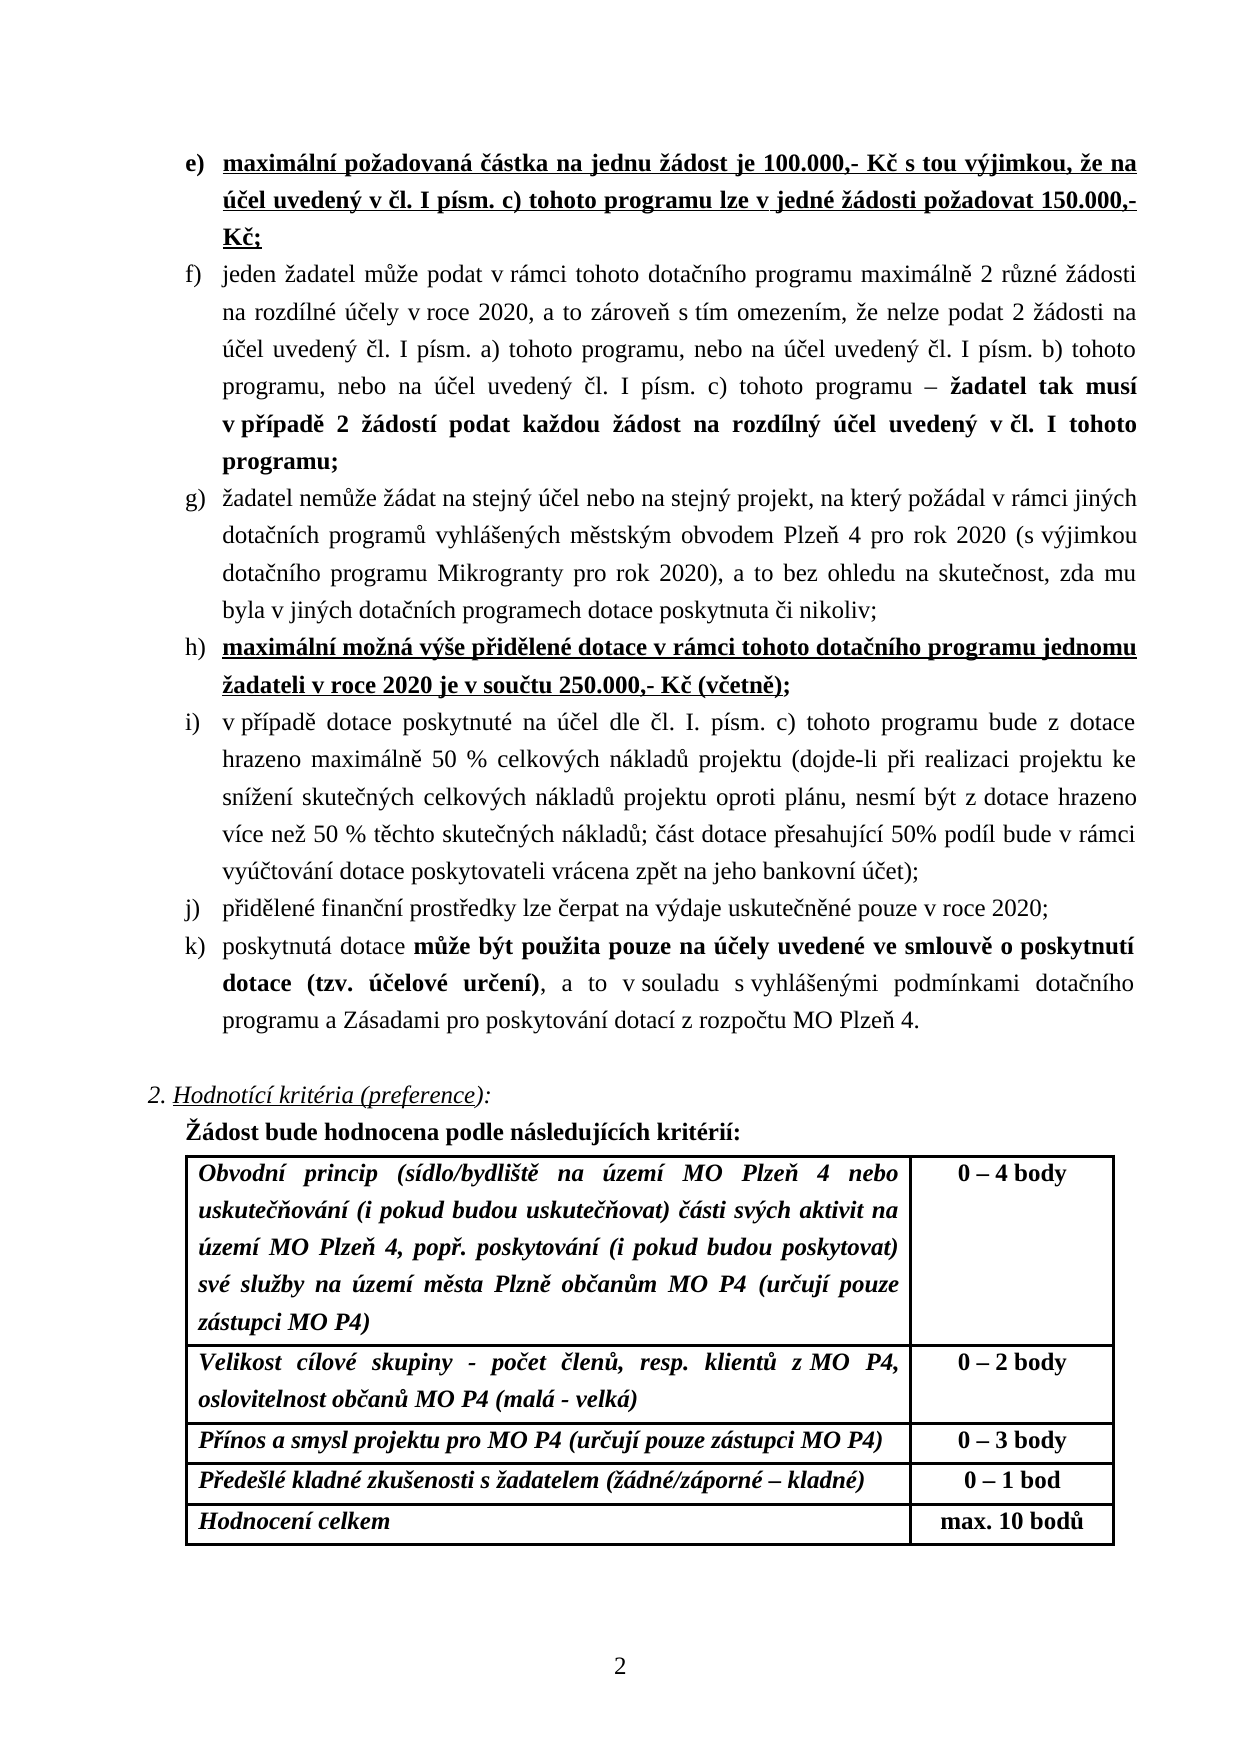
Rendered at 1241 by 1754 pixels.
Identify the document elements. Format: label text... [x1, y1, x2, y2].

table_cell Přínos a smysl projektu pro MO P4 (určují pouze zástupci MO P4) [188, 1425, 909, 1462]
list maximální požadovaná částka na jednu žádost je 100.000,- Kč s tou výjimkou, že na účel uvedený v čl. I písm. c) tohoto programu lze v jedné žádosti požadovat 150.000,- Kč; [185, 148, 1137, 251]
table_header Obvodní princip (sídlo/bydliště na území MO Plzeň 4 nebo uskutečňování (i pokud budou uskutečňovat) části svých aktivit na území MO Plzeň 4, popř. poskytování (i pokud budou poskytovat) své služby na území města Plzně občanům MO P4 (určují pouze zástupci MO P4) [188, 1158, 909, 1344]
table_cell Předešlé kladné zkušenosti s žadatelem (žádné/záporné – kladné) [188, 1465, 909, 1503]
table_cell 0 – 1 bod [912, 1465, 1112, 1503]
list v případě dotace poskytnuté na účel dle čl. I. písm. c) tohoto programu bude z dotace hrazeno maximálně 50 % celkových nákladů projektu (dojde-li při realizaci projektu ke snížení skutečných celkových nákladů projektu oproti plánu, nesmí být z dotace hrazeno více než 50 % těchto skutečných nákladů; část dotace přesahující 50% podíl bude v rámci vyúčtování dotace poskytovateli vrácena zpět na jeho bankovní účet); [185, 707, 1137, 885]
table_cell Velikost cílové skupiny - počet členů, resp. klientů z MO P4, oslovitelnost občanů MO P4 (malá - velká) [188, 1347, 909, 1422]
list žadatel nemůže žádat na stejný účel nebo na stejný projekt, na který požádal v rámci jiných dotačních programů vyhlášených městským obvodem Plzeň 4 pro rok 2020 (s výjimkou dotačního programu Mikrogranty pro rok 2020), a to bez ohledu na skutečnost, zda mu byla v jiných dotačních programech dotace poskytnuta či nikoliv; [185, 483, 1137, 624]
table_cell Hodnocení celkem [188, 1506, 909, 1543]
list přidělené finanční prostředky lze čerpat na výdaje uskutečněné pouze v roce 2020; [185, 893, 1137, 922]
list poskytnutá dotace může být použita pouze na účely uvedené ve smlouvě o poskytnutí dotace (tzv. účelové určení), a to v souladu s vyhlášenými podmínkami dotačního programu a Zásadami pro poskytování dotací z rozpočtu MO Plzeň 4. [184, 931, 1134, 1034]
table_cell 0 – 2 body [912, 1347, 1112, 1422]
list jeden žadatel může podat v rámci tohoto dotačního programu maximálně 2 různé žádosti na rozdílné účely v roce 2020, a to zároveň s tím omezením, že nelze podat 2 žádosti na účel uvedený čl. I písm. a) tohoto programu, nebo na účel uvedený čl. I písm. b) tohoto programu, nebo na účel uvedený čl. I písm. c) tohoto programu – žadatel tak musí v případě 2 žádostí podat každou žádost na rozdílný účel uvedený v čl. I tohoto programu; [185, 259, 1137, 475]
list maximální možná výše přidělené dotace v rámci tohoto dotačního programu jednomu žadateli v roce 2020 je v součtu 250.000,- Kč (včetně); [185, 632, 1137, 698]
table_cell 0 – 3 body [912, 1425, 1112, 1462]
text Žádost bude hodnocena podle následujících kritérií: [185, 1117, 1137, 1146]
table_header 0 – 4 body [912, 1158, 1112, 1344]
table_cell max. 10 bodů [912, 1506, 1112, 1543]
text 2. Hodnotící kritéria (preference): [148, 1080, 1137, 1109]
